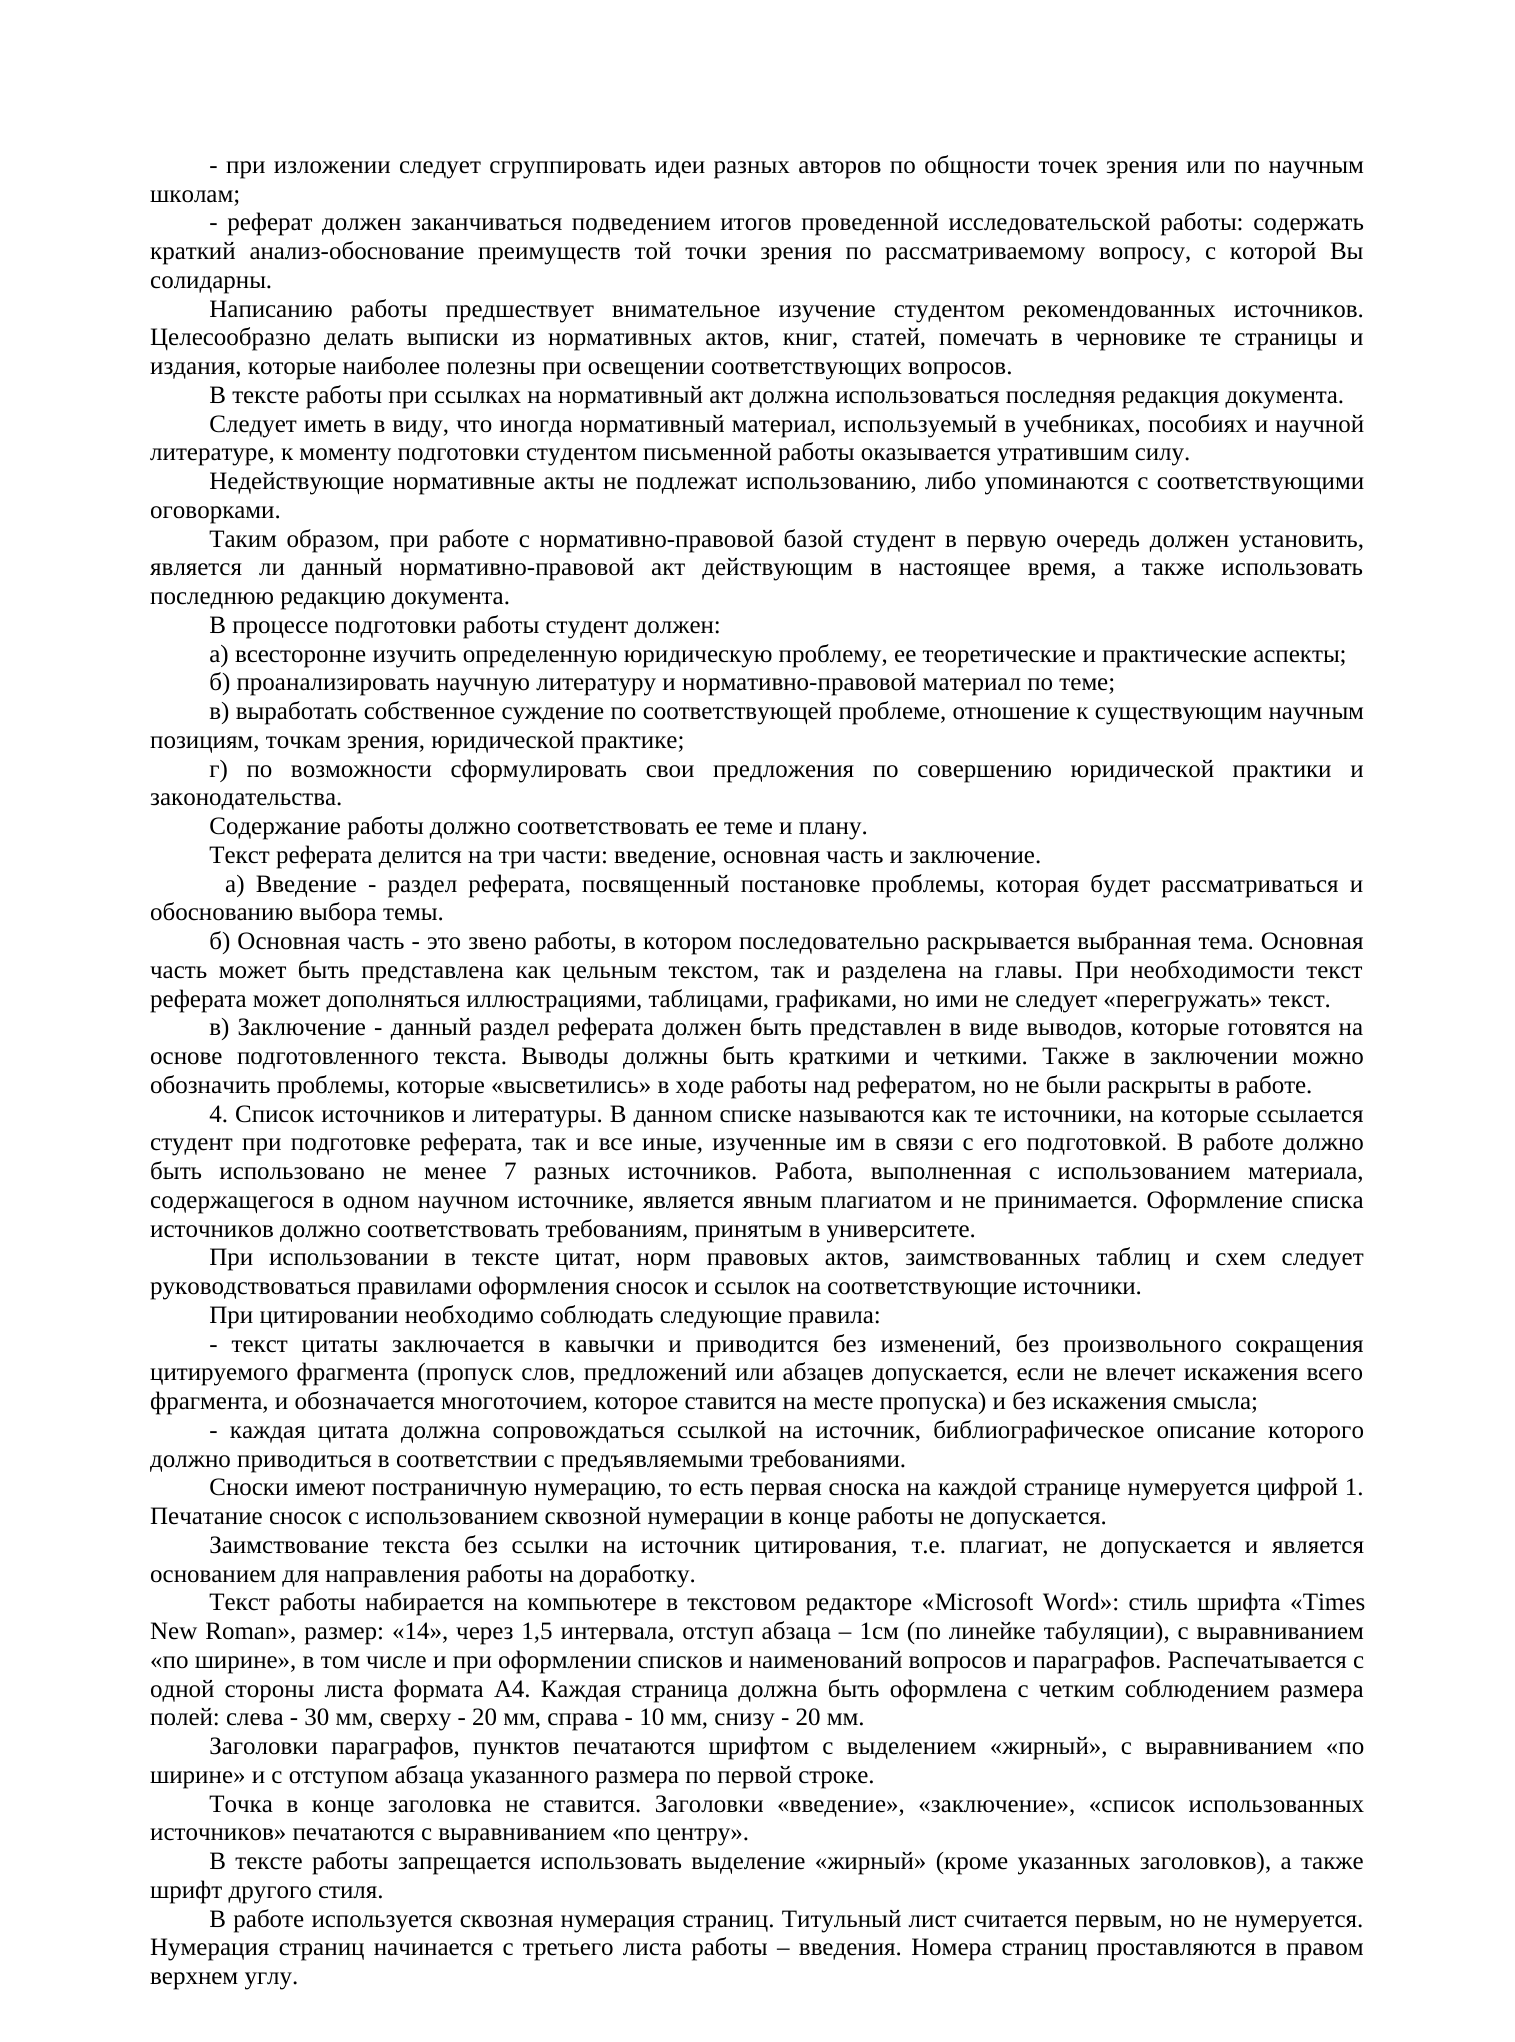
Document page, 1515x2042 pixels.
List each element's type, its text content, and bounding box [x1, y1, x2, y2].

text а) всесторонне изучить определенную юридическую проблему, ее теоретические и практические аспекты; [150, 639, 1365, 667]
text В работе используется сквозная нумерация страниц. Титульный лист считается первым, но не нумеруется. Нумерация страниц начинается с третьего листа работы – введения. Номера страниц проставляются в правом верхнем углу. [150, 1904, 1365, 1990]
text - каждая цитата должна сопровождаться ссылкой на источник, библиографическое описание которого должно приводиться в соответствии с предъявляемыми требованиями. [150, 1415, 1365, 1472]
text Содержание работы должно соответствовать ее теме и плану. [150, 811, 1365, 840]
text Недействующие нормативные акты не подлежат использованию, либо упоминаются с соответствующими оговорками. [150, 466, 1365, 524]
text В процессе подготовки работы студент должен: [150, 610, 1365, 639]
text Заимствование текста без ссылки на источник цитирования, т.е. плагиат, не допускается и является основанием для направления работы на доработку. [150, 1530, 1365, 1587]
text Следует иметь в виду, что иногда нормативный материал, используемый в учебниках, пособиях и научной литературе, к моменту подготовки студентом письменной работы оказывается утратившим силу. [150, 409, 1365, 466]
text - текст цитаты заключается в кавычки и приводится без изменений, без произвольного сокращения цитируемого фрагмента (пропуск слов, предложений или абзацев допускается, если не влечет искажения всего фрагмента, и обозначается многоточием, которое ставится на месте пропуска) и без искажения смысла; [150, 1329, 1365, 1415]
text Заголовки параграфов, пунктов печатаются шрифтом с выделением «жирный», с выравниванием «по ширине» и с отступом абзаца указанного размера по первой строке. [150, 1731, 1365, 1789]
text Сноски имеют постраничную нумерацию, то есть первая сноска на каждой странице нумеруется цифрой 1. Печатание сносок с использованием сквозной нумерации в конце работы не допускается. [150, 1472, 1365, 1530]
text в) выработать собственное суждение по соответствующей проблеме, отношение к существующим научным позициям, точкам зрения, юридической практике; [150, 696, 1365, 754]
text Написанию работы предшествует внимательное изучение студентом рекомендованных источников. Целесообразно делать выписки из нормативных актов, книг, статей, помечать в черновике те страницы и издания, которые наиболее полезны при освещении соответствующих вопросов. [150, 294, 1365, 380]
text б) проанализировать научную литературу и нормативно-правовой материал по теме; [150, 667, 1365, 696]
text - реферат должен заканчиваться подведением итогов проведенной исследовательской работы: содержать краткий анализ-обоснование преимуществ той точки зрения по рассматриваемому вопросу, с которой Вы солидарны. [150, 207, 1365, 294]
text б) Основная часть - это звено работы, в котором последовательно раскрывается выбранная тема. Основная часть может быть представлена как цельным текстом, так и разделена на главы. При необходимости текст реферата может дополняться иллюстрациями, таблицами, графиками, но ими не следует «перегружать» текст. [150, 926, 1365, 1012]
text а) Введение - раздел реферата, посвященный постановке проблемы, которая будет рассматриваться и обоснованию выбора темы. [150, 869, 1365, 926]
text в) Заключение - данный раздел реферата должен быть представлен в виде выводов, которые готовятся на основе подготовленного текста. Выводы должны быть краткими и четкими. Также в заключении можно обозначить проблемы, которые «высветились» в ходе работы над рефератом, но не были раскрыты в работе. [150, 1012, 1365, 1099]
text Текст реферата делится на три части: введение, основная часть и заключение. [150, 840, 1365, 869]
text В тексте работы при ссылках на нормативный акт должна использоваться последняя редакция документа. [150, 380, 1365, 409]
text В тексте работы запрещается использовать выделение «жирный» (кроме указанных заголовков), а также шрифт другого стиля. [150, 1846, 1365, 1904]
text При использовании в тексте цитат, норм правовых актов, заимствованных таблиц и схем следует руководствоваться правилами оформления сносок и ссылок на соответствующие источники. [150, 1242, 1365, 1300]
text При цитировании необходимо соблюдать следующие правила: [150, 1300, 1365, 1329]
text Текст работы набирается на компьютере в текстовом редакторе «Microsoft Word»: стиль шрифта «Times New Roman», размер: «14», через 1,5 интервала, отступ абзаца – 1см (по линейке табуляции), с выравниванием «по ширине», в том числе и при оформлении списков и наименований вопросов и параграфов. Распечатывается с одной стороны листа формата А4. Каждая страница должна быть оформлена с четким соблюдением размера полей: слева - 30 мм, сверху - 20 мм, справа - 10 мм, снизу - 20 мм. [150, 1587, 1365, 1731]
text г) по возможности сформулировать свои предложения по совершению юридической практики и законодательства. [150, 754, 1365, 811]
text Точка в конце заголовка не ставится. Заголовки «введение», «заключение», «список использованных источников» печатаются с выравниванием «по центру». [150, 1789, 1365, 1846]
text - при изложении следует сгруппировать идеи разных авторов по общности точек зрения или по научным школам; [150, 150, 1365, 207]
text Таким образом, при работе с нормативно-правовой базой студент в первую очередь должен установить, является ли данный нормативно-правовой акт действующим в настоящее время, а также использовать последнюю редакцию документа. [150, 524, 1365, 610]
text 4. Список источников и литературы. В данном списке называются как те источники, на которые ссылается студент при подготовке реферата, так и все иные, изученные им в связи с его подготовкой. В работе должно быть использовано не менее 7 разных источников. Работа, выполненная с использованием материала, содержащегося в одном научном источнике, является явным плагиатом и не принимается. Оформление списка источников должно соответствовать требованиям, принятым в университете. [150, 1099, 1365, 1242]
